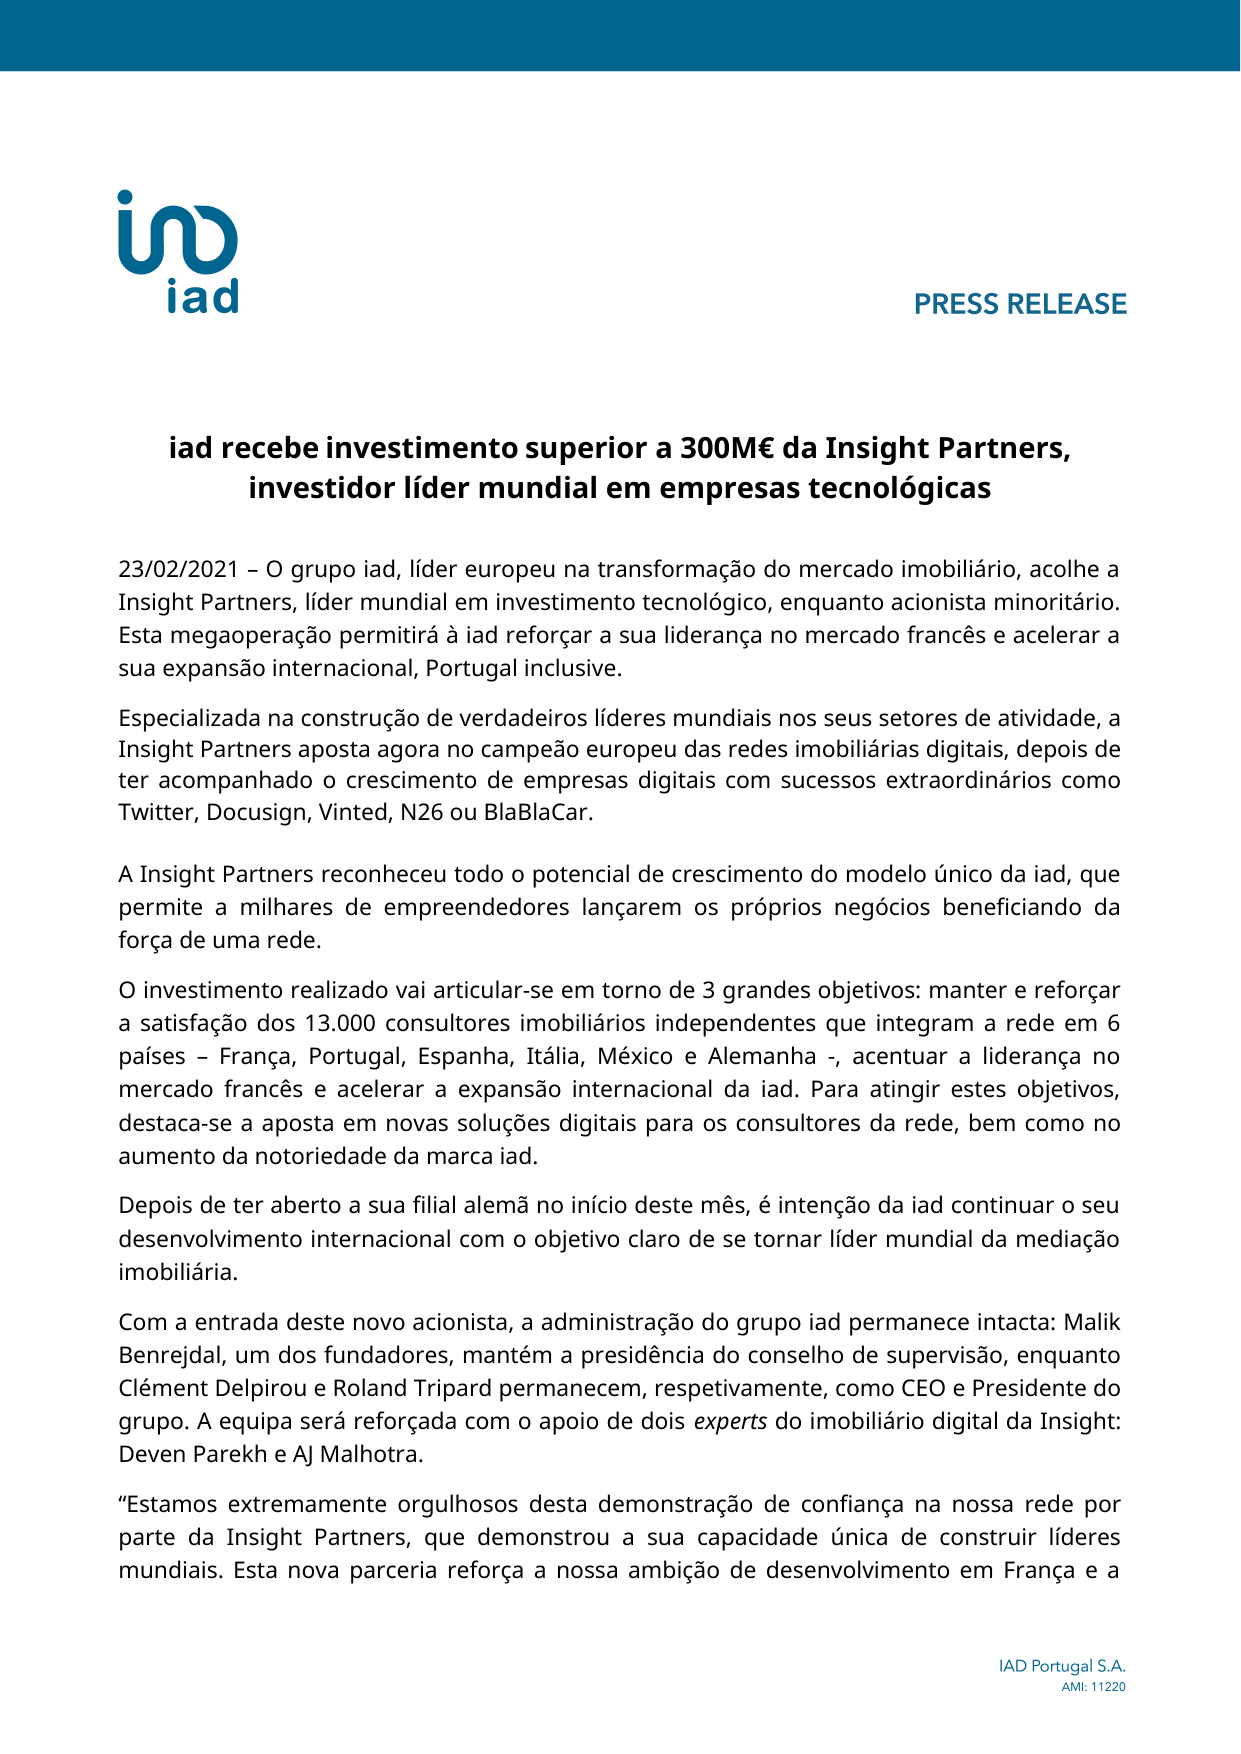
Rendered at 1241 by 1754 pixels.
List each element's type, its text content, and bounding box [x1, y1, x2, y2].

text iad recebe investimento superior a 300M€ da Insight Partners, investidor líder mundial em empresas tecnológicas [118, 428, 1122, 507]
text 23/02/2021 – O grupo iad, líder europeu na transformação do mercado imobiliário, acolhe a Insight Partners, líder mundial em investimento tecnológico, enquanto acionista minoritário. Esta megaoperação permitirá à iad reforçar a sua liderança no mercado francês e acelerar a sua expansão internacional, Portugal inclusive. [118, 552, 1122, 683]
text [118, 1488, 1122, 1585]
text Especializada na construção de verdadeiros líderes mundiais nos seus setores de atividade, a Insight Partners aposta agora no campeão europeu das redes imobiliárias digitais, depois de ter acompanhado o crescimento de empresas digitais com sucessos extraordinários como Twitter, Docusign, Vinted, N26 ou BlaBlaCar. [118, 702, 1122, 827]
picture [0, 72, 1241, 1752]
text A Insight Partners reconheceu todo o potencial de crescimento do modelo único da iad, que permite a milhares de empreendedores lançarem os próprios negócios beneficiando da força de uma rede. [118, 858, 1122, 955]
text Depois de ter aberto a sua filial alemã no início deste mês, é intenção da iad continuar o seu desenvolvimento internacional com o objetivo claro de se tornar líder mundial da mediação imobiliária. [118, 1189, 1122, 1287]
text Com a entrada deste novo acionista, a administração do grupo iad permanece intacta: Malik Benrejdal, um dos fundadores, mantém a presidência do conselho de supervisão, enquanto Clément Delpirou e Roland Tripard permanecem, respetivamente, como CEO e Presidente do grupo. A equipa será reforçada com o apoio de dois experts do imobiliário digital da Insight: Deven Parekh e AJ Malhotra. [118, 1305, 1122, 1469]
text O investimento realizado vai articular-se em torno de 3 grandes objetivos: manter e reforçar a satisfação dos 13.000 consultores imobiliários independentes que integram a rede em 6 países – França, Portugal, Espanha, Itália, México e Alemanha -, acentuar a liderança no mercado francês e acelerar a expansão internacional da iad. Para atingir estes objetivos, destaca-se a aposta em novas soluções digitais para os consultores da rede, bem como no aumento da notoriedade da marca iad. [118, 974, 1122, 1171]
